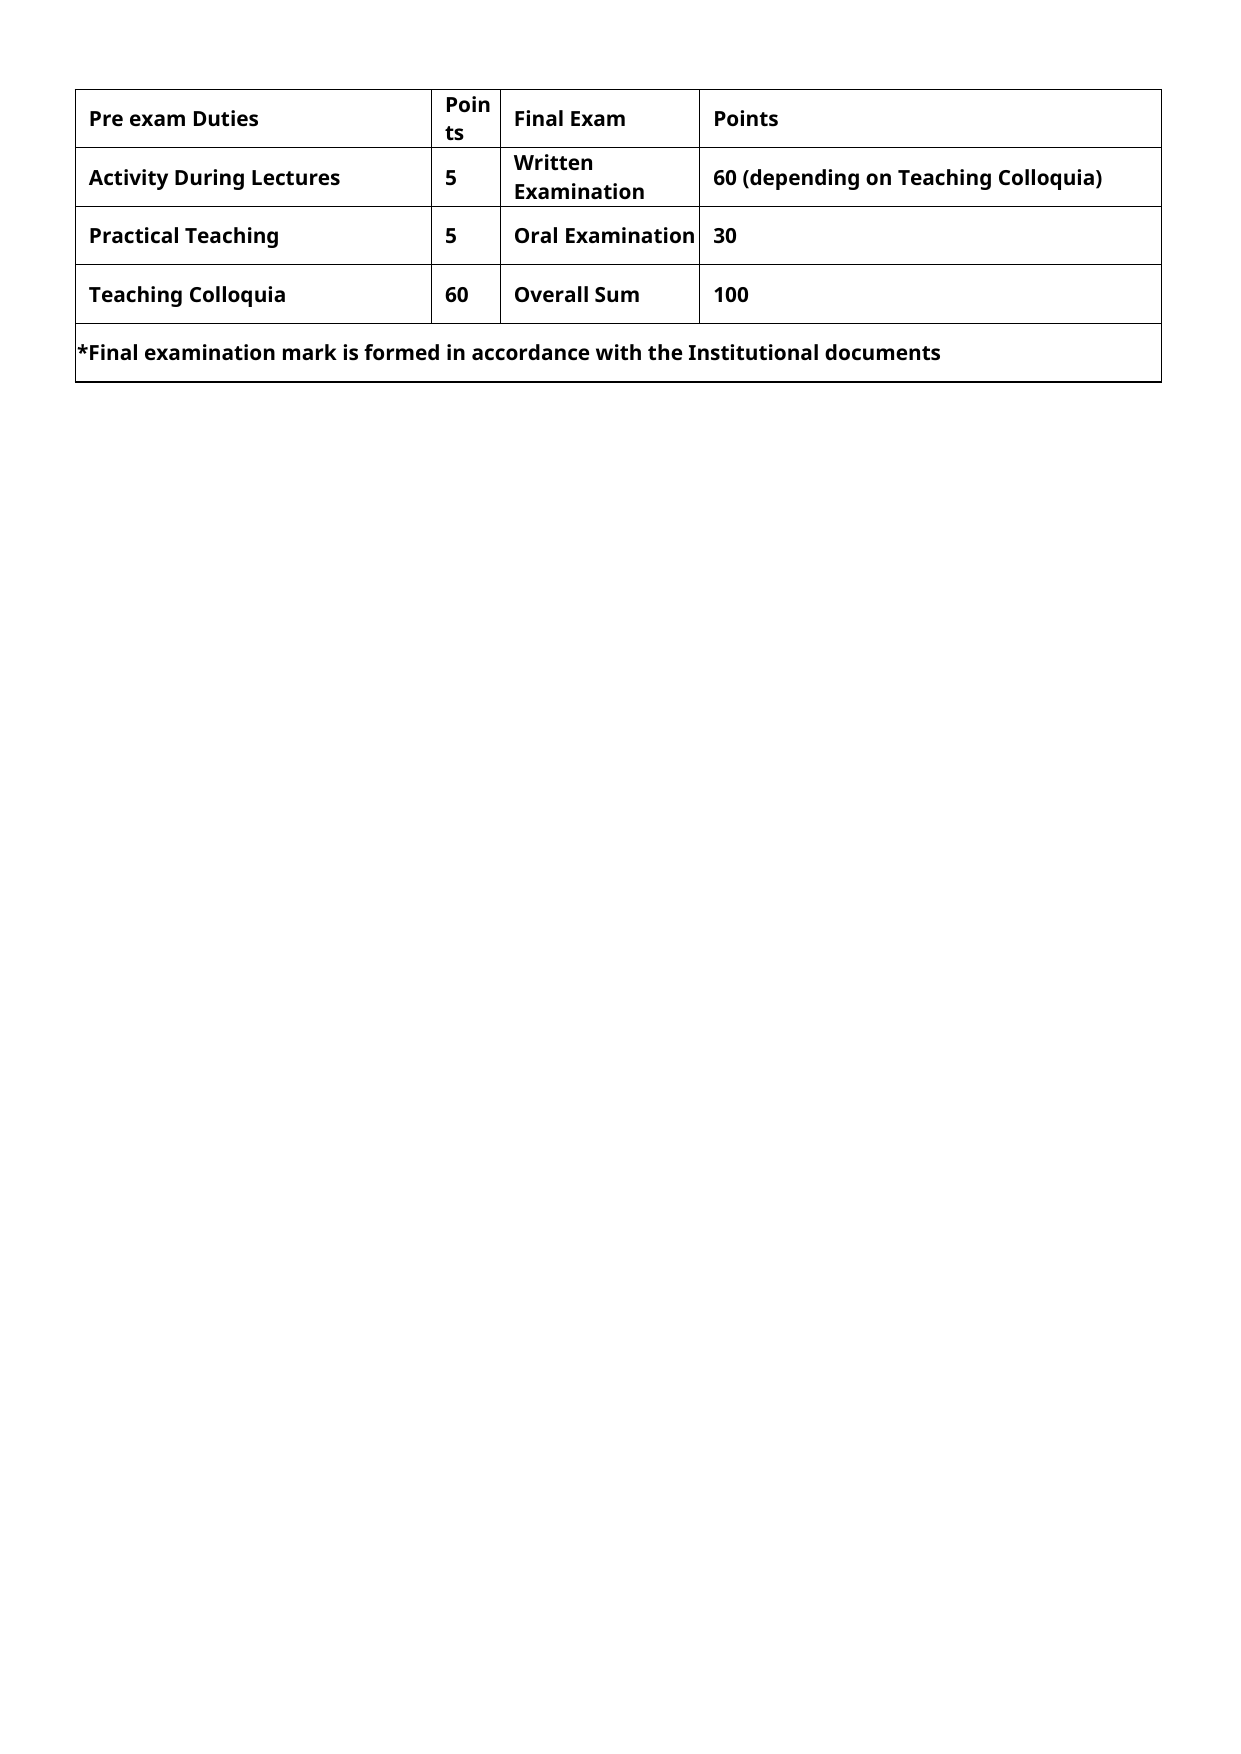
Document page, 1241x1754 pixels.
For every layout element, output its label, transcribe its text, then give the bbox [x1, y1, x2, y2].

table_cell 100 [700, 265, 1161, 323]
table_cell Written Examination [501, 148, 699, 206]
table_cell Pre exam Duties [76, 90, 431, 147]
table_cell Oral Examination [501, 207, 699, 264]
table_cell Practical Teaching [76, 207, 431, 264]
table_cell Teaching Colloquia [76, 265, 431, 323]
table_cell 5 [432, 207, 500, 264]
table_cell Activity During Lectures [76, 148, 431, 206]
table_cell Points [700, 90, 1161, 147]
table_cell Final Exam [501, 90, 699, 147]
table_cell *Final examination mark is formed in accordance with the Institutional documents [76, 324, 1161, 381]
table_cell 5 [432, 148, 500, 206]
table_cell 60 [432, 265, 500, 323]
table_cell 30 [700, 207, 1161, 264]
table_cell 60 (depending on Teaching Colloquia) [700, 148, 1161, 206]
table_cell Overall Sum [501, 265, 699, 323]
table_cell Points [432, 90, 500, 147]
